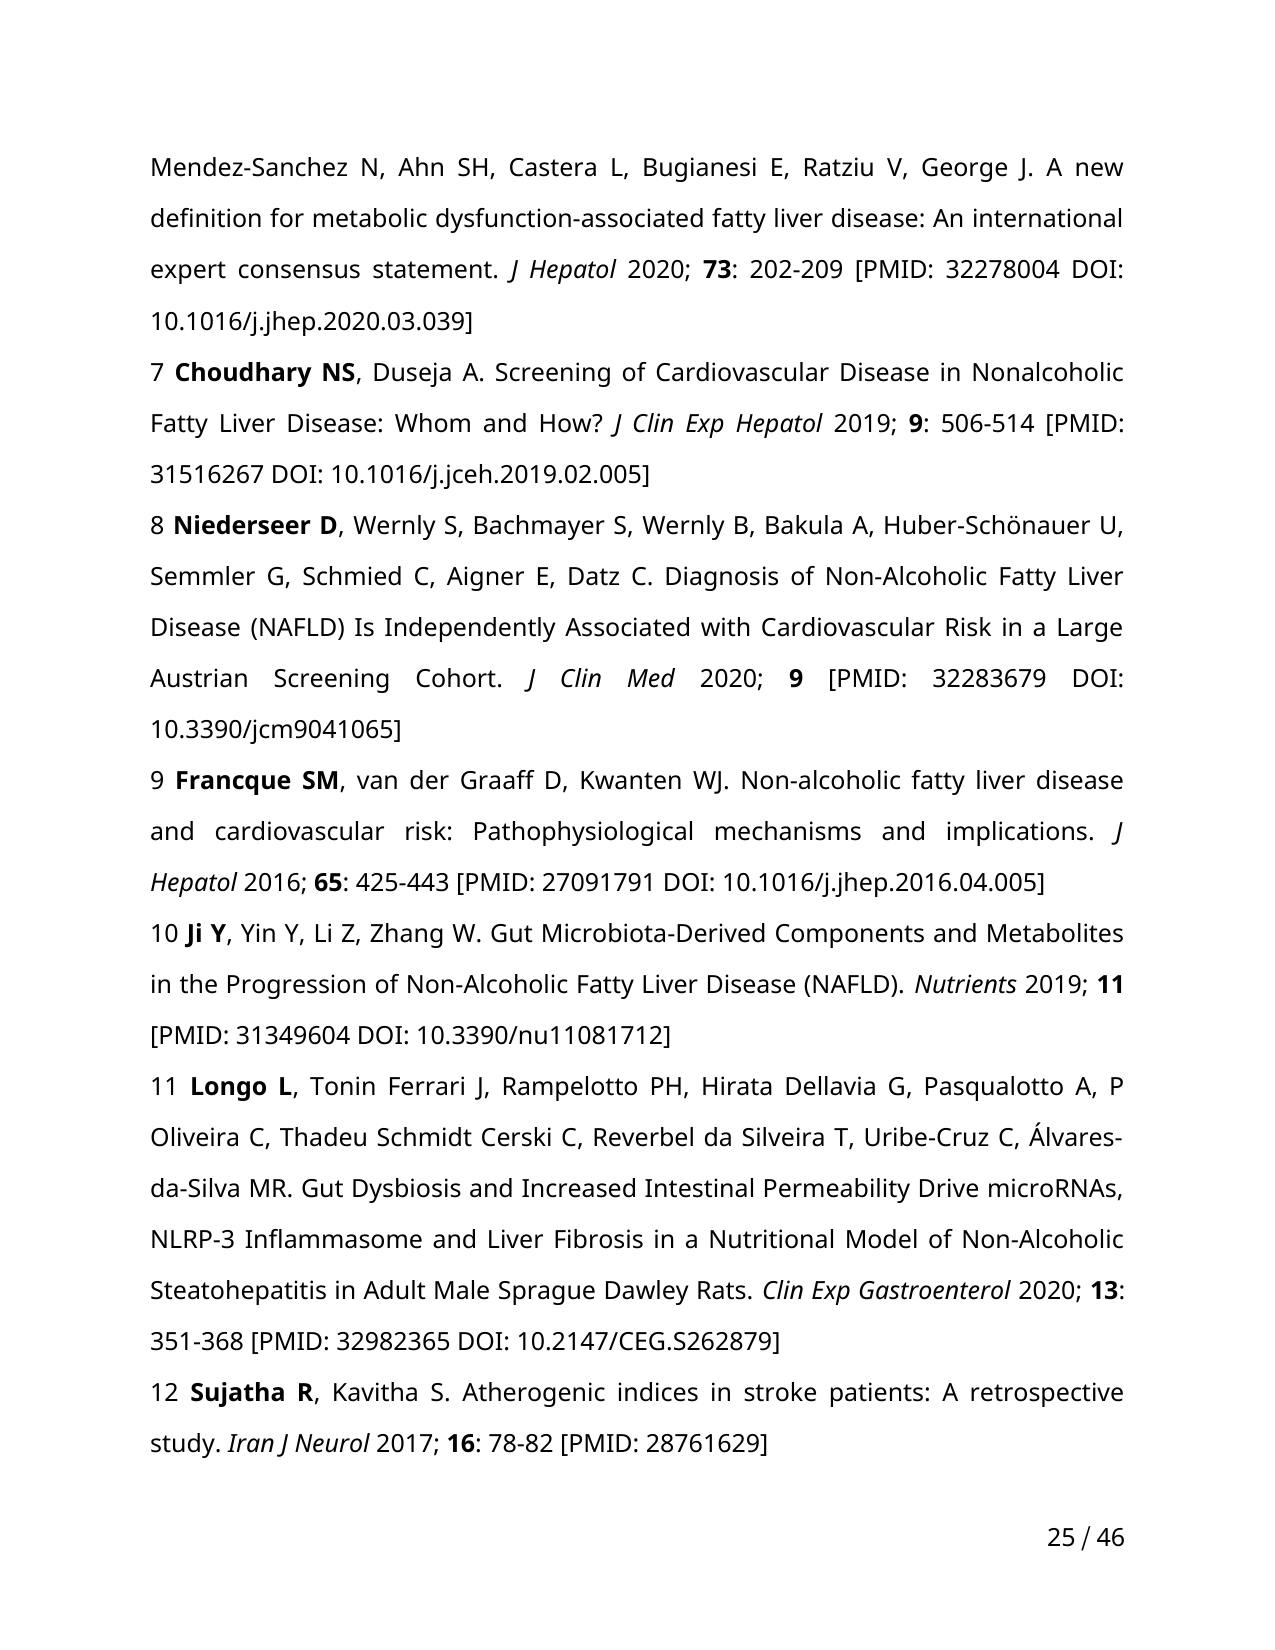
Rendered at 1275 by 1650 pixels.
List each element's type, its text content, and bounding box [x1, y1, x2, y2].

text 11 Longo L, Tonin Ferrari J, Rampelotto PH, Hirata Dellavia G, Pasqualotto A, P Oliveira C, Thadeu Schmidt Cerski C, Reverbel da Silveira T, Uribe-Cruz C, Álvares-da-Silva MR. Gut Dysbiosis and Increased Intestinal Permeability Drive microRNAs, NLRP-3 Inflammasome and Liver Fibrosis in a Nutritional Model of Non-Alcoholic Steatohepatitis in Adult Male Sprague Dawley Rats. Clin Exp Gastroenterol 2020; 13: 351-368 [PMID: 32982365 DOI: 10.2147/CEG.S262879] [150, 1069, 1125, 1358]
text 7 Choudhary NS, Duseja A. Screening of Cardiovascular Disease in Nonalcoholic Fatty Liver Disease: Whom and How? J Clin Exp Hepatol 2019; 9: 506-514 [PMID: 31516267 DOI: 10.1016/j.jceh.2019.02.005] [150, 354, 1125, 490]
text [150, 150, 1125, 337]
text 9 Francque SM, van der Graaff D, Kwanten WJ. Non-alcoholic fatty liver disease and cardiovascular risk: Pathophysiological mechanisms and implications. J Hepatol 2016; 65: 425-443 [PMID: 27091791 DOI: 10.1016/j.jhep.2016.04.005] [150, 762, 1125, 899]
text 10 Ji Y, Yin Y, Li Z, Zhang W. Gut Microbiota-Derived Components and Metabolites in the Progression of Non-Alcoholic Fatty Liver Disease (NAFLD). Nutrients 2019; 11 [PMID: 31349604 DOI: 10.3390/nu11081712] [150, 916, 1125, 1052]
text 8 Niederseer D, Wernly S, Bachmayer S, Wernly B, Bakula A, Huber-Schönauer U, Semmler G, Schmied C, Aigner E, Datz C. Diagnosis of Non-Alcoholic Fatty Liver Disease (NAFLD) Is Independently Associated with Cardiovascular Risk in a Large Austrian Screening Cohort. J Clin Med 2020; 9 [PMID: 32283679 DOI: 10.3390/jcm9041065] [150, 507, 1125, 746]
text 12 Sujatha R, Kavitha S. Atherogenic indices in stroke patients: A retrospective study. Iran J Neurol 2017; 16: 78-82 [PMID: 28761629] [150, 1375, 1125, 1460]
